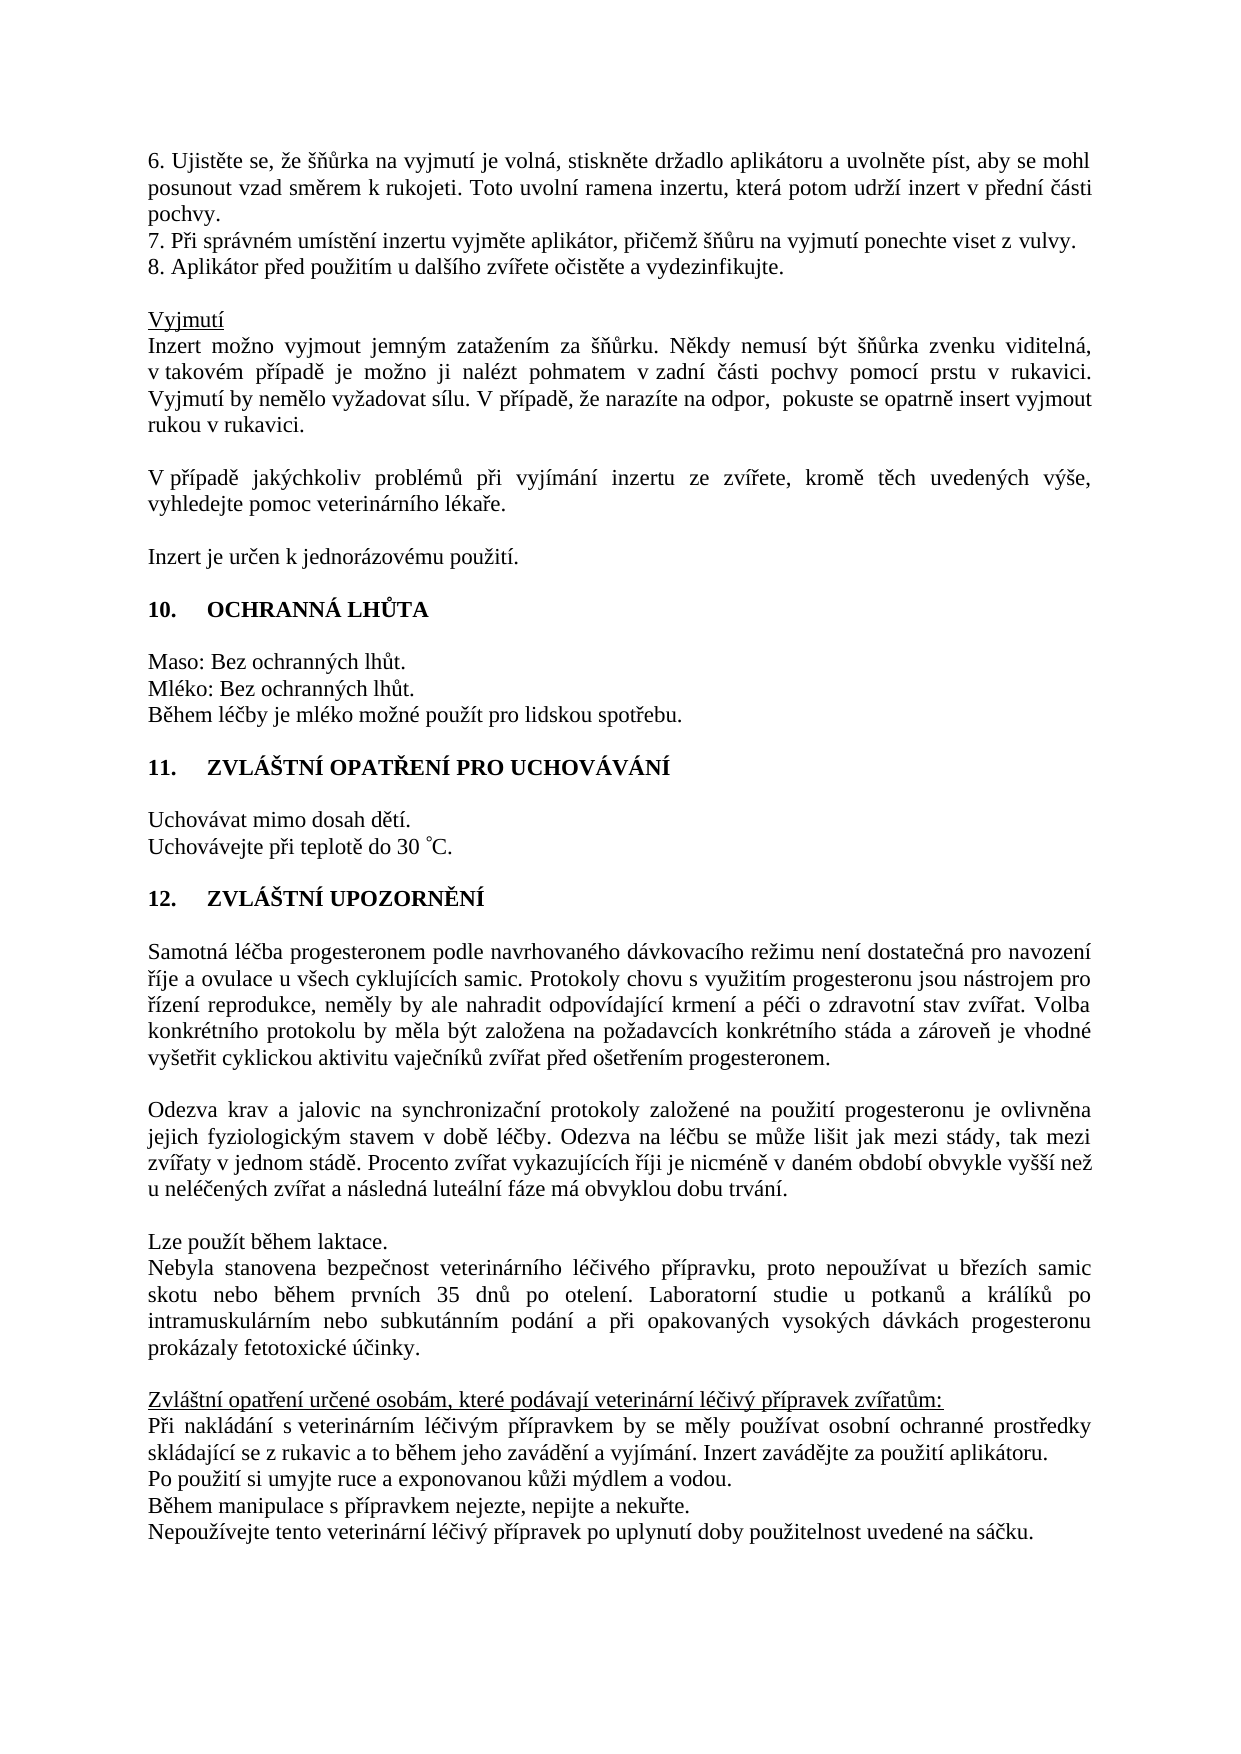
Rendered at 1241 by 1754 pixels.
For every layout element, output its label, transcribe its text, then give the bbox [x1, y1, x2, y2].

text Mléko: Bez ochranných lhůt. [148, 675, 1093, 701]
text Nebyla stanovena bezpečnost veterinárního léčivého přípravku, proto nepoužívat u březích samic skotu nebo během prvních 35 dnů po otelení. Laboratorní studie u potkanů a králíků po intramuskulárním nebo subkutánním podání a při opakovaných vysokých dávkách progesteronu prokázaly fetotoxické účinky. [148, 1254, 1093, 1360]
text Po použití si umyjte ruce a exponovanou kůži mýdlem a vodou. [148, 1465, 1093, 1492]
text 10. OCHRANNÁ LHŮTA [148, 596, 1093, 622]
text V případě jakýchkoliv problémů při vyjímání inzertu ze zvířete, kromě těch uvedených výše, vyhledejte pomoc veterinárního lékaře. [148, 464, 1093, 517]
text 8. Aplikátor před použitím u dalšího zvířete očistěte a vydezinfikujte. [148, 253, 1093, 279]
text Zvláštní opatření určené osobám, které podávají veterinární léčivý přípravek zvířatům: [148, 1386, 1093, 1413]
text Samotná léčba progesteronem podle navrhovaného dávkovacího režimu není dostatečná pro navození říje a ovulace u všech cyklujících samic. Protokoly chovu s využitím progesteronu jsou nástrojem pro řízení reprodukce, neměly by ale nahradit odpovídající krmení a péči o zdravotní stav zvířat. Volba konkrétního protokolu by měla být založena na požadavcích konkrétního stáda a zároveň je vhodné vyšetřit cyklickou aktivitu vaječníků zvířat před ošetřením progesteronem. [148, 938, 1093, 1070]
text Vyjmutí [148, 306, 1093, 332]
text 11. ZVLÁŠTNÍ OPATŘENÍ PRO UCHOVÁVÁNÍ [148, 754, 1093, 780]
text Inzert možno vyjmout jemným zatažením za šňůrku. Někdy nemusí být šňůrka zvenku viditelná, v takovém případě je možno ji nalézt pohmatem v zadní části pochvy pomocí prstu v rukavici. Vyjmutí by nemělo vyžadovat sílu. V případě, že narazíte na odpor, pokuste se opatrně insert vyjmout rukou v rukavici. [148, 332, 1093, 437]
text Uchovávat mimo dosah dětí. [148, 806, 1093, 833]
text Odezva krav a jalovic na synchronizační protokoly založené na použití progesteronu je ovlivněna jejich fyziologickým stavem v době léčby. Odezva na léčbu se může lišit jak mezi stády, tak mezi zvířaty v jednom stádě. Procento zvířat vykazujících říji je nicméně v daném období obvykle vyšší než u neléčených zvířat a následná luteální fáze má obvyklou dobu trvání. [148, 1096, 1093, 1202]
text Nepoužívejte tento veterinární léčivý přípravek po uplynutí doby použitelnost uvedené na sáčku. [148, 1518, 1093, 1544]
text Během manipulace s přípravkem nejezte, nepijte a nekuřte. [148, 1492, 1093, 1518]
text Při nakládání s veterinárním léčivým přípravkem by se měly používat osobní ochranné prostředky skládající se z rukavic a to během jeho zavádění a vyjímání. Inzert zavádějte za použití aplikátoru. [148, 1413, 1093, 1465]
text Uchovávejte při teplotě do 30 C. [148, 833, 1126, 859]
text Lze použít během laktace. [148, 1228, 1093, 1254]
text Během léčby je mléko možné použít pro lidskou spotřebu. [148, 701, 1093, 727]
text 12. ZVLÁŠTNÍ UPOZORNĚNÍ [148, 886, 1093, 912]
text 7. Při správném umístění inzertu vyjměte aplikátor, přičemž šňůru na vyjmutí ponechte viset z vulvy. [148, 227, 1093, 253]
text Inzert je určen k jednorázovému použití. [148, 543, 1093, 569]
text 6. Ujistěte se, že šňůrka na vyjmutí je volná, stiskněte držadlo aplikátoru a uvolněte píst, aby se mohl posunout vzad směrem k rukojeti. Toto uvolní ramena inzertu, která potom udrží inzert v přední části pochvy. [148, 148, 1093, 227]
text Maso: Bez ochranných lhůt. [148, 648, 1093, 675]
